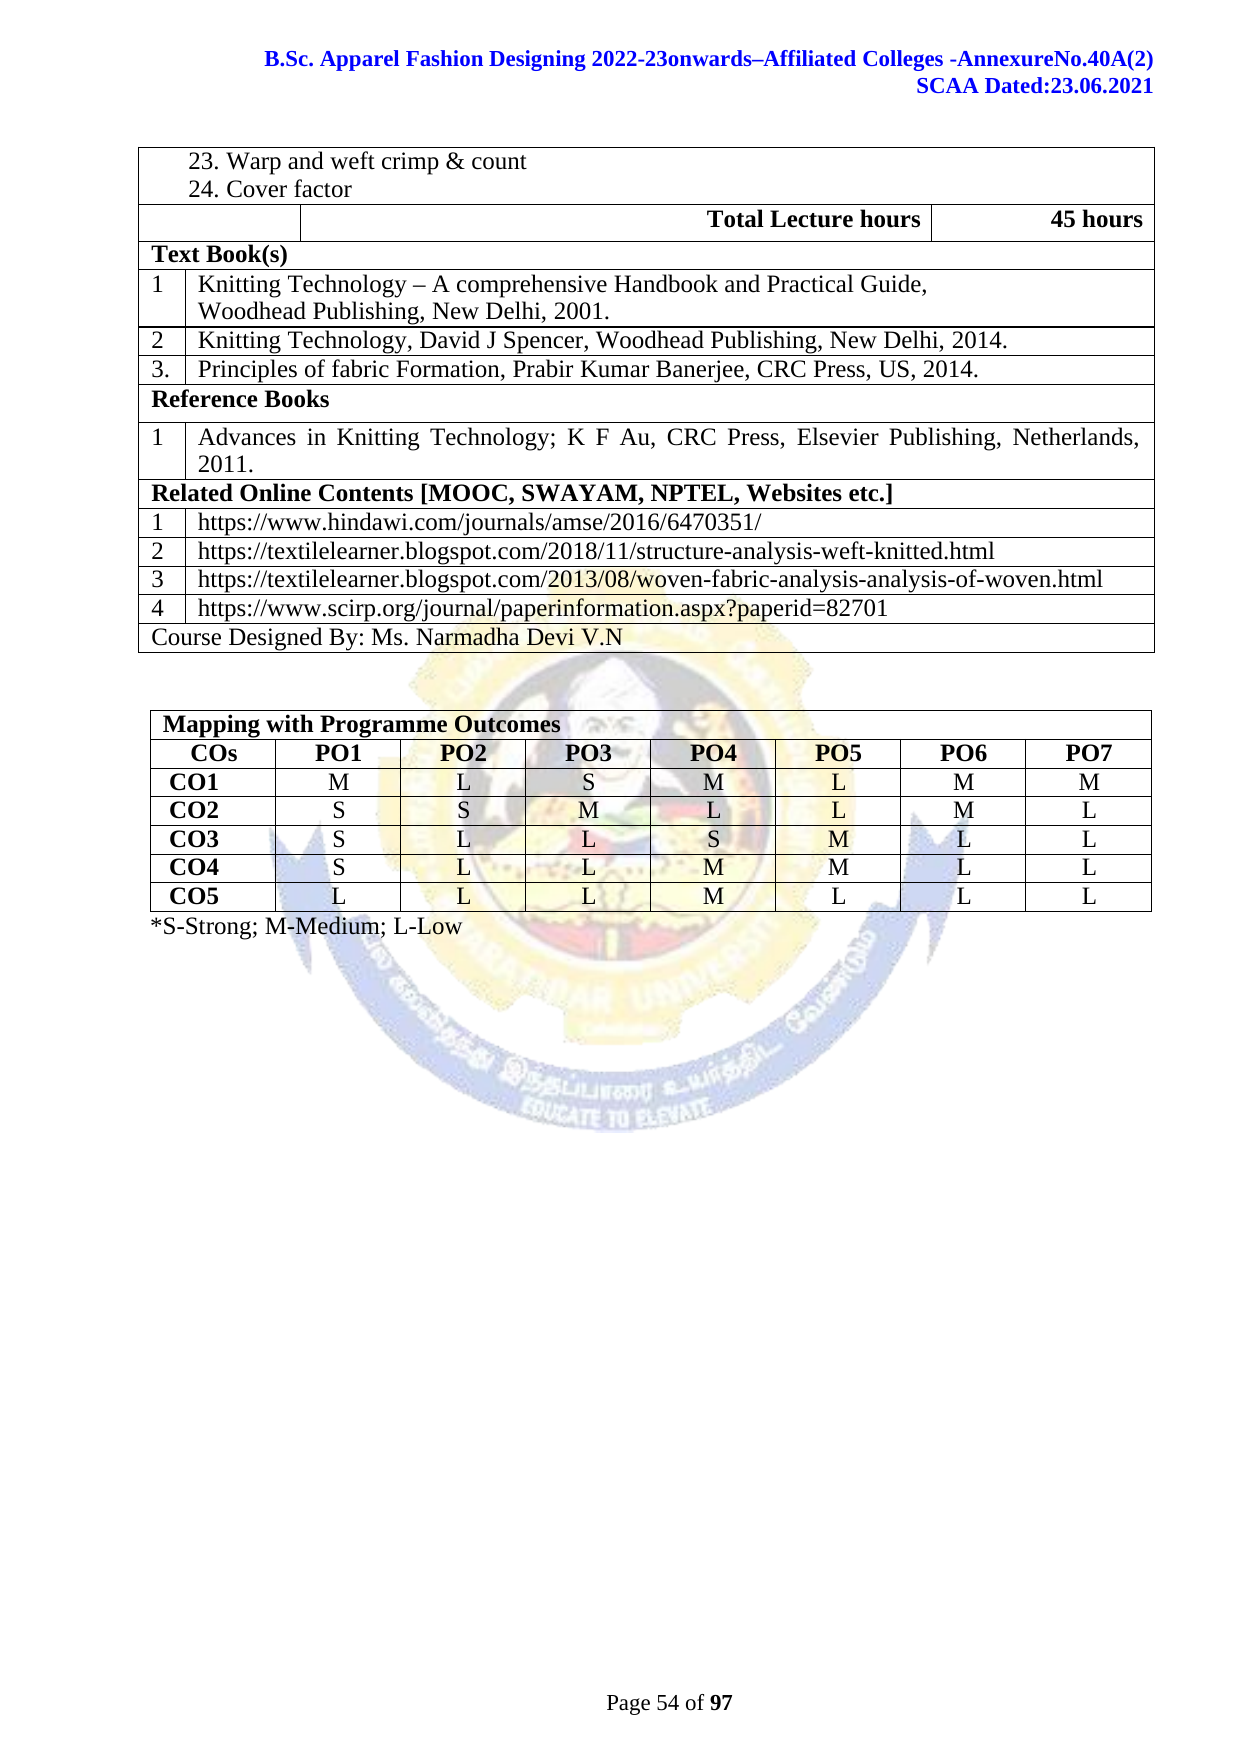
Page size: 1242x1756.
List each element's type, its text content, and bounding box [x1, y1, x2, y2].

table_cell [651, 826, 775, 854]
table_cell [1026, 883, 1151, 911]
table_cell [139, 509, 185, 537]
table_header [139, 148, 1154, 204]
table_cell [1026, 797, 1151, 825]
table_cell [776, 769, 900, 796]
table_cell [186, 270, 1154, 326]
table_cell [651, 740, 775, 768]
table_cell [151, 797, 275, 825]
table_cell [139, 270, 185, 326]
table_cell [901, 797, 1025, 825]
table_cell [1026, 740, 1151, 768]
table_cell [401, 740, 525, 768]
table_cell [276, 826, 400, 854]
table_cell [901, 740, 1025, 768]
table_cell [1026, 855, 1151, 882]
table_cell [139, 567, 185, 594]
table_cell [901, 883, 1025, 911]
text *S-Strong; M-Medium; L-Low [150, 912, 1214, 940]
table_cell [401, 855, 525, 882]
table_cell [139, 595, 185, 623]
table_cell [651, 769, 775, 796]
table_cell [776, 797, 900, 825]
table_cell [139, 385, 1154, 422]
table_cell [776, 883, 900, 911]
picture [268, 653, 972, 710]
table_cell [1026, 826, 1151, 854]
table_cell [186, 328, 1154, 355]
picture [268, 940, 972, 1133]
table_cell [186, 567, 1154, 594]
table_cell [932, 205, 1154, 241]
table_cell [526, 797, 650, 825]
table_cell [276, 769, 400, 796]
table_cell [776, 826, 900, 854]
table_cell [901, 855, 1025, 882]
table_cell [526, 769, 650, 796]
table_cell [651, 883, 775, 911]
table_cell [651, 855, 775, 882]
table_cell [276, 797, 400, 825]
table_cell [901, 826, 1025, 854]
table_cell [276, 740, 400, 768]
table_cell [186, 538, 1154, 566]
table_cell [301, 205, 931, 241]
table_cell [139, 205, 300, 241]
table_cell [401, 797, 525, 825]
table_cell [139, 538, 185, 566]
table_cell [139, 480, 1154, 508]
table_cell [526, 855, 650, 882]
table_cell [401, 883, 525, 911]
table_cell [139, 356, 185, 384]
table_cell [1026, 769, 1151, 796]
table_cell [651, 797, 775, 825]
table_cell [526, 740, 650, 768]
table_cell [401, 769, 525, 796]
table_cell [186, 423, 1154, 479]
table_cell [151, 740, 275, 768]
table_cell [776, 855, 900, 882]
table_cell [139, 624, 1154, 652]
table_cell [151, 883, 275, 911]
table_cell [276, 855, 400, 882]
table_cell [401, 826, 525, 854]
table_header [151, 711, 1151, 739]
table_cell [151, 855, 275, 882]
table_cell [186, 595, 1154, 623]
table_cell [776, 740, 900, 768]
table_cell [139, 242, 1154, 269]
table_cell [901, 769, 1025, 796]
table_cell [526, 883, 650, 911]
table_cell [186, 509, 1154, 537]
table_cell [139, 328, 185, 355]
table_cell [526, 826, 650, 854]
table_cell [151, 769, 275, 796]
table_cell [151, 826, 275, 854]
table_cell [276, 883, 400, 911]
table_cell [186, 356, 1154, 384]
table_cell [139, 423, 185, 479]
